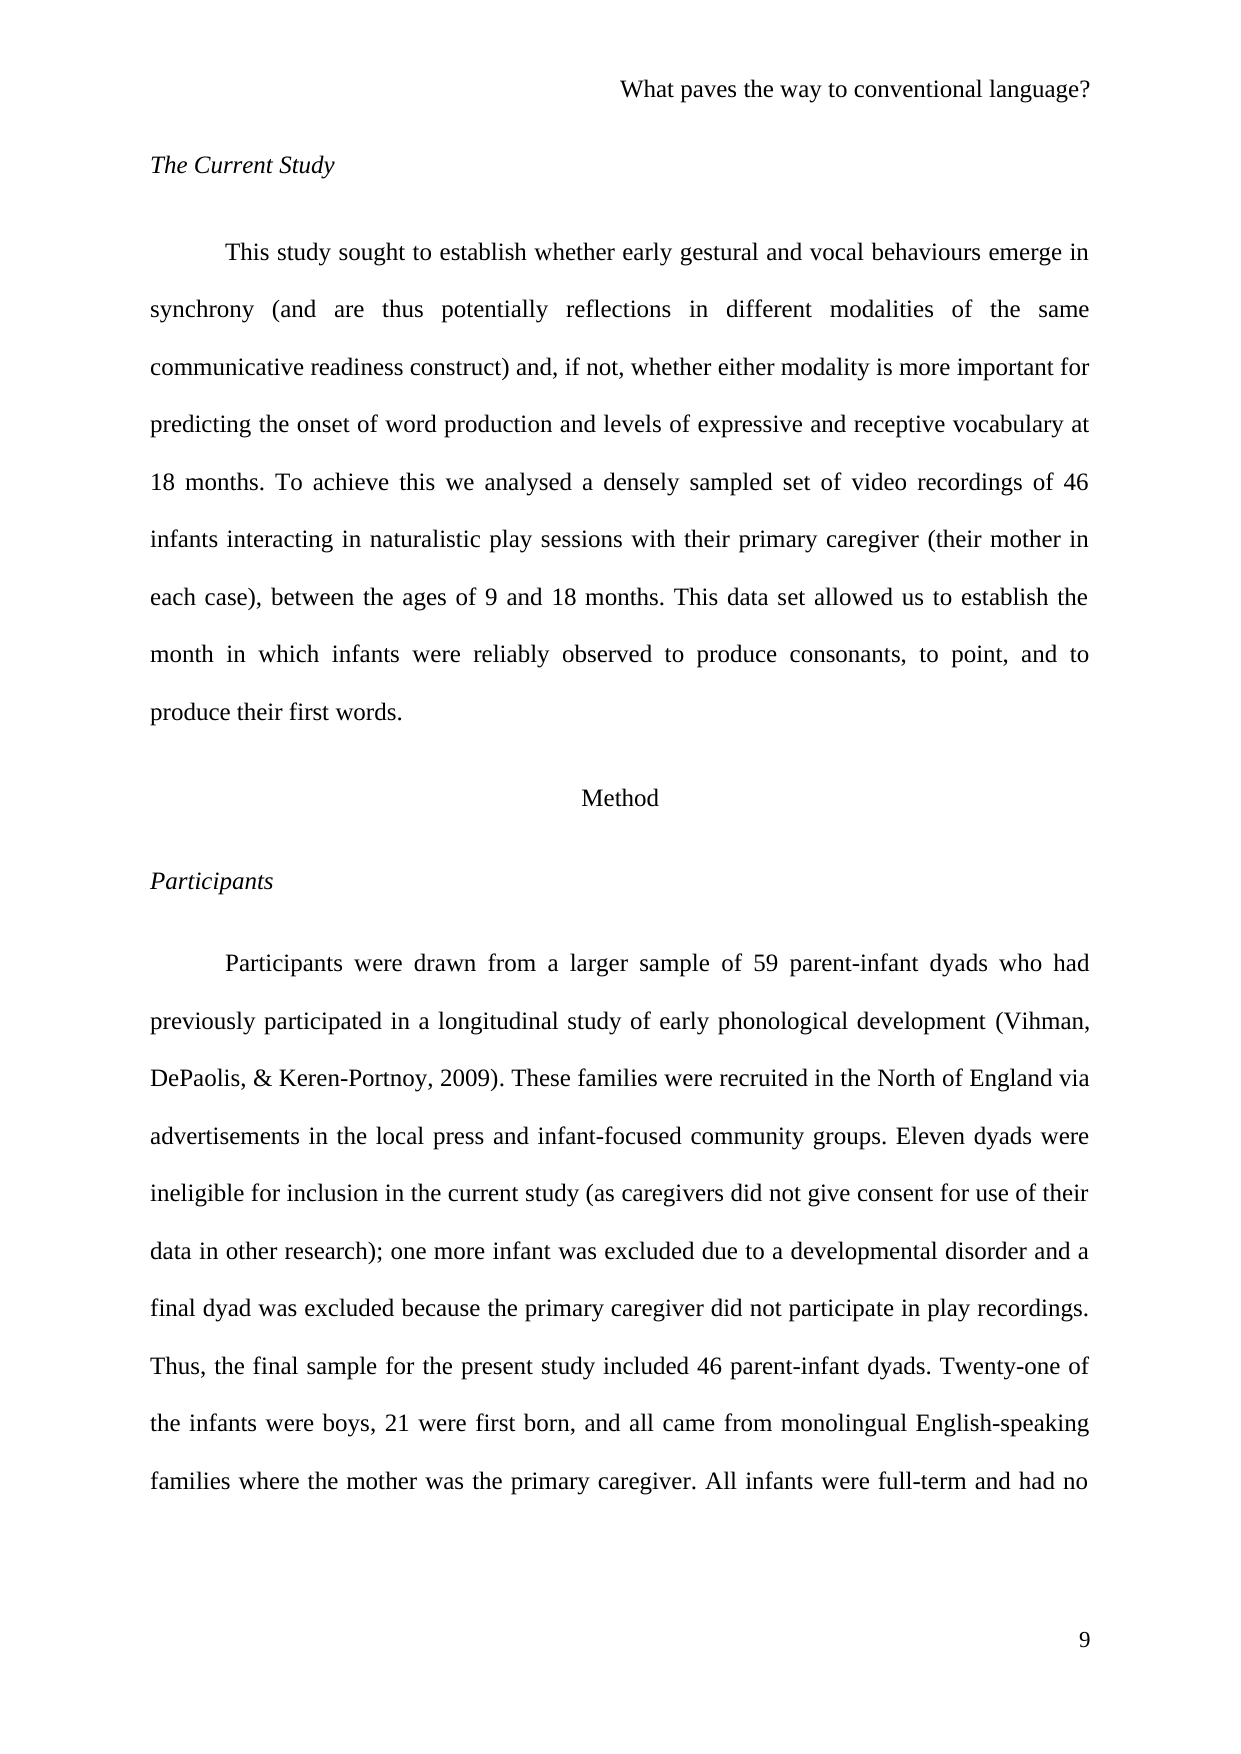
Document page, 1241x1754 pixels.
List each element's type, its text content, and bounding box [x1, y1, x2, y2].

subtitle Participants [150, 866, 1090, 894]
subtitle Method [150, 783, 1090, 812]
text This study sought to establish whether early gestural and vocal behaviours emerge in synchrony (and are thus potentially reflections in different modalities of the same communicative readiness construct) and, if not, whether either modality is more important for predicting the onset of word production and levels of expressive and receptive vocabulary at 18 months. To achieve this we analysed a densely sampled set of video recordings of 46 infants interacting in naturalistic play sessions with their primary caregiver (their mother in each case), between the ages of 9 and 18 months. This data set allowed us to establish the month in which infants were reliably observed to produce consonants, to point, and to produce their first words. [150, 237, 1090, 725]
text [150, 948, 1090, 1494]
subtitle The Current Study [150, 150, 1090, 179]
